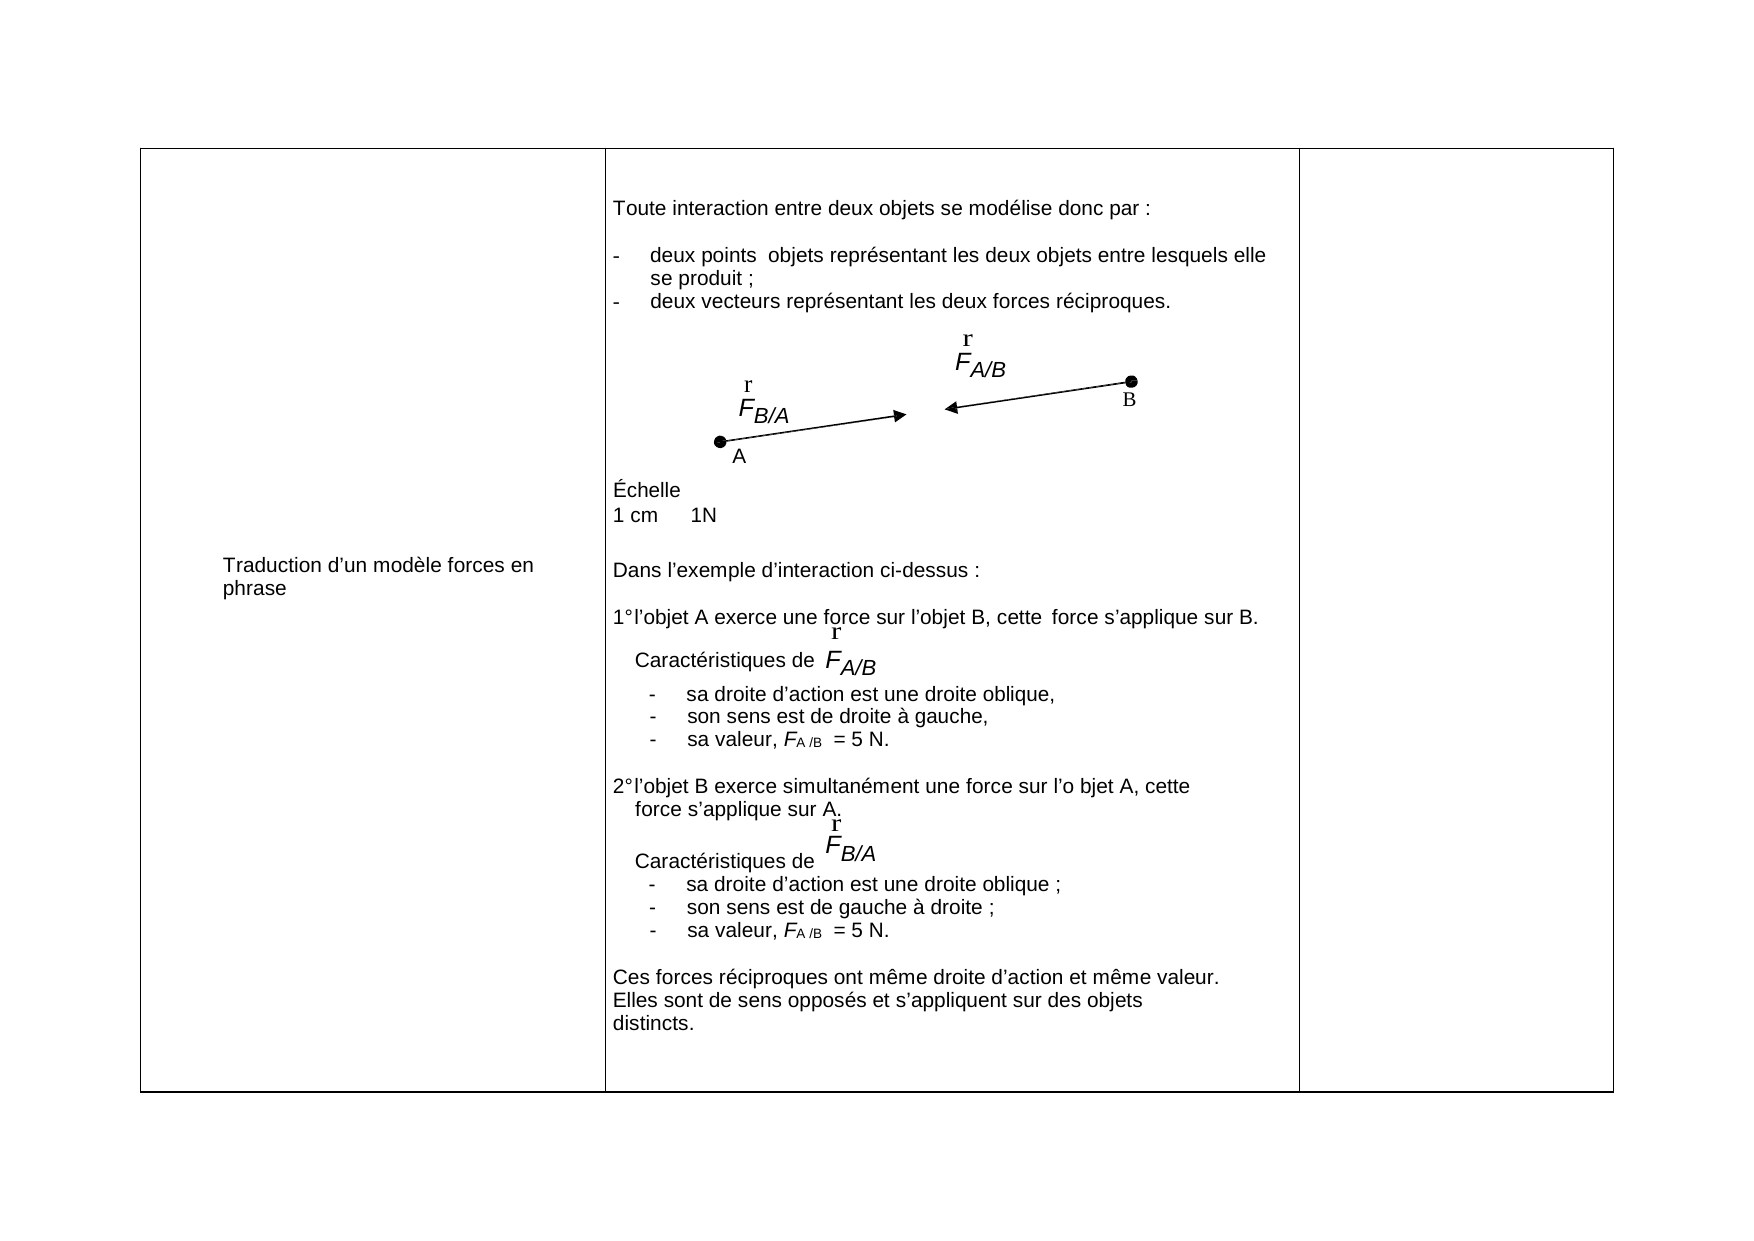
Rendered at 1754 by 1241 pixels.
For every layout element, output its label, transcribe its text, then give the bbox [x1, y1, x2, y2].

text FB/A [825, 837, 1502, 866]
text Toute interaction entre deux objets se modélise donc par : [613, 196, 1502, 220]
text - sa droite d’action est une droite oblique ; [647, 872, 1063, 896]
text r [958, 324, 977, 351]
text - sa valeur, FA /B = 5 N. [647, 728, 892, 751]
text - sa droite d’action est une droite oblique, [647, 681, 1057, 705]
text Traduction d’un modèle forces en phrase [223, 554, 535, 600]
text A [732, 444, 1502, 468]
text - sa valeur, FA /B = 5 N. [647, 919, 892, 942]
text FB/A [738, 403, 1502, 428]
text Dans l’exemple d’interaction ci-dessus : [613, 558, 1502, 582]
text Caractéristiques de [210, 849, 814, 872]
text r B [744, 378, 1502, 403]
text 2°l’objet B exerce simultanément une force sur l’o bjet A, cette force s’applique sur A. [613, 776, 1240, 821]
text Caractéristiques de [210, 648, 814, 672]
text FA/B [953, 351, 1011, 378]
text r [831, 626, 1502, 643]
text r [831, 822, 1502, 837]
text - deux points objets représentant les deux objets entre lesquels elle se produit ; [613, 244, 1293, 290]
text - son sens est de gauche à droite ; [647, 896, 997, 919]
text FA/B [825, 648, 1502, 679]
text 1 cm 1N [210, 503, 717, 526]
text - deux vecteurs représentant les deux forces réciproques. [613, 290, 1502, 313]
text - son sens est de droite à gauche, [647, 705, 991, 728]
text 1°l’objet A exerce une force sur l’objet B, cette force s’applique sur B. [613, 605, 1502, 626]
text Ces forces réciproques ont même droite d’action et même valeur. Elles sont de sens opposés et s’appliquent sur des objets distincts. [613, 966, 1229, 1035]
text Échelle [210, 478, 680, 502]
